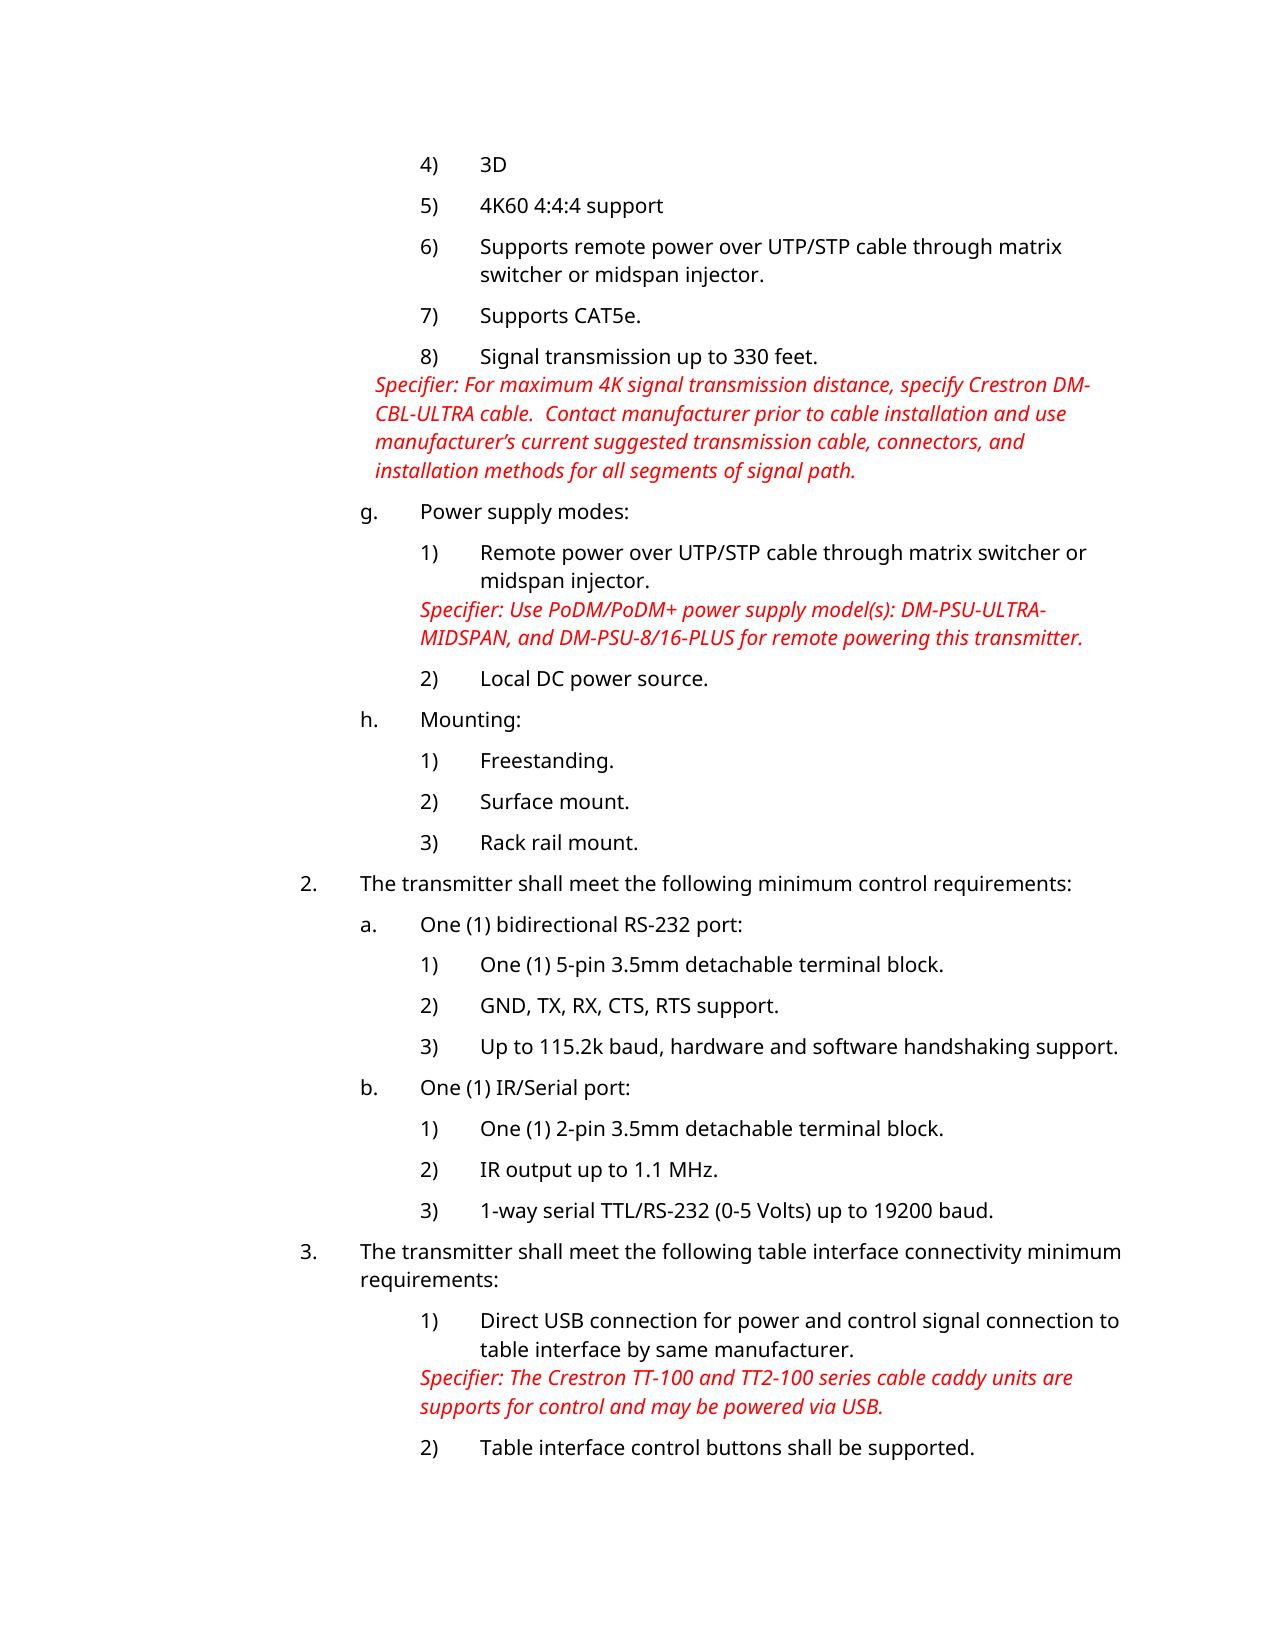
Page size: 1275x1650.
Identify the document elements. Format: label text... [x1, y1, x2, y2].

text Specifier: The Crestron TT-100 and TT2-100 series cable caddy units are supports for control and may be powered via USB. [420, 1363, 1125, 1420]
text GND, TX, RX, CTS, RTS support. [420, 992, 1125, 1020]
text One (1) bidirectional RS-232 port: [360, 910, 1125, 938]
text 3D [420, 150, 1125, 178]
text One (1) 2-pin 3.5mm detachable terminal block. [420, 1114, 1125, 1143]
text Up to 115.2k baud, hardware and software handshaking support. [420, 1032, 1125, 1061]
text Supports remote power over UTP/STP cable through matrix switcher or midspan injector. [420, 232, 1125, 289]
text 1-way serial TTL/RS-232 (0-5 Volts) up to 19200 baud. [420, 1196, 1125, 1225]
text Mounting: [360, 705, 1125, 733]
text Remote power over UTP/STP cable through matrix switcher or midspan injector. [420, 538, 1125, 595]
text Specifier: Use PoDM/PoDM+ power supply model(s): DM-PSU-ULTRA-MIDSPAN, and DM-PSU-8/16-PLUS for remote powering this transmitter. [420, 595, 1125, 652]
text One (1) IR/Serial port: [360, 1073, 1125, 1102]
text Local DC power source. [420, 664, 1125, 692]
text Direct USB connection for power and control signal connection to table interface by same manufacturer. [420, 1307, 1125, 1363]
text Surface mount. [420, 787, 1125, 815]
text Freestanding. [420, 746, 1125, 774]
text 4K60 4:4:4 support [420, 191, 1125, 219]
text Supports CAT5e. [420, 301, 1125, 330]
text Table interface control buttons shall be supported. [420, 1433, 1125, 1461]
text Specifier: For maximum 4K signal transmission distance, specify Crestron DM-CBL-ULTRA cable. Contact manufacturer prior to cable installation and use manufacturer’s current suggested transmission cable, connectors, and installation methods for all segments of signal path. [375, 371, 1125, 484]
text Power supply modes: [360, 497, 1125, 525]
text The transmitter shall meet the following table interface connectivity minimum requirements: [300, 1237, 1125, 1294]
text Rack rail mount. [420, 828, 1125, 856]
text IR output up to 1.1 MHz. [420, 1155, 1125, 1184]
text One (1) 5-pin 3.5mm detachable terminal block. [420, 951, 1125, 979]
text Signal transmission up to 330 feet. [420, 342, 1125, 371]
text The transmitter shall meet the following minimum control requirements: [300, 869, 1125, 897]
